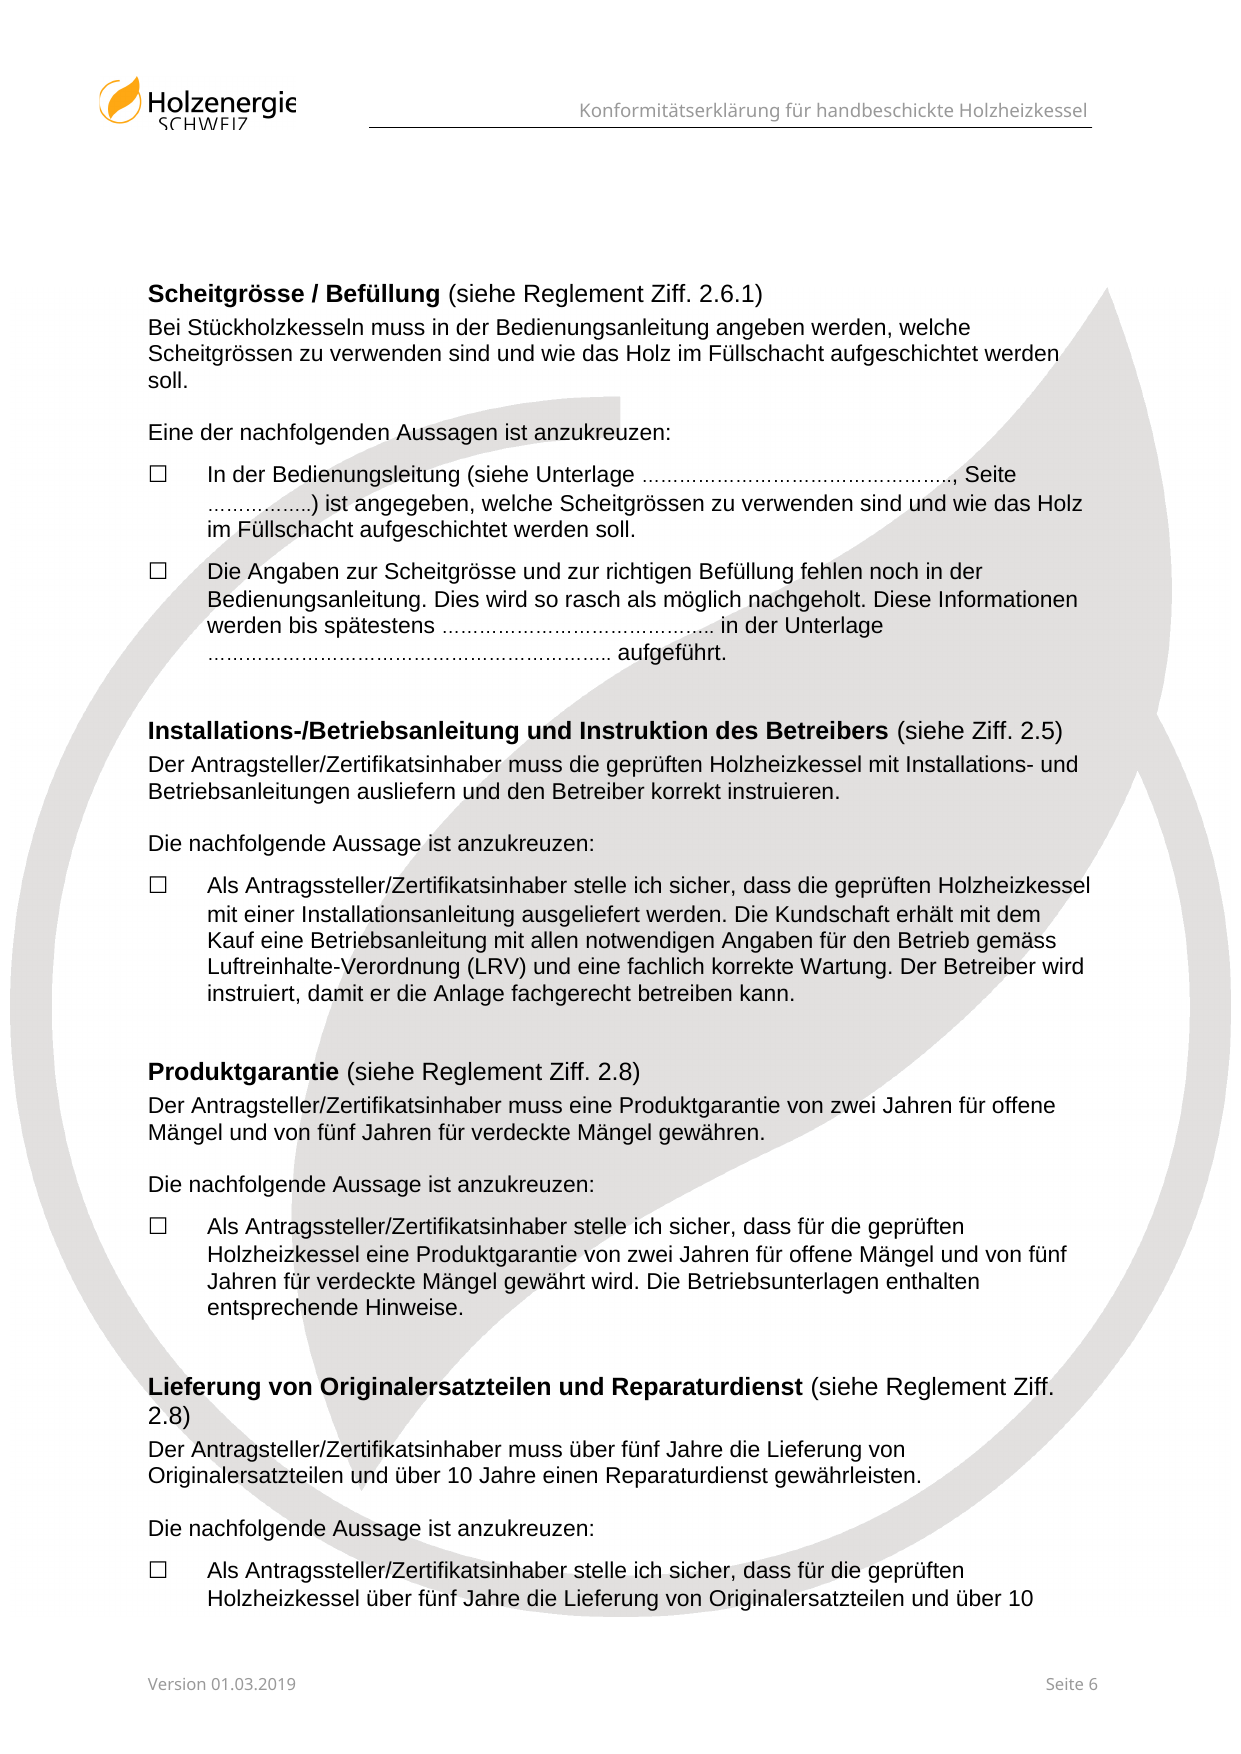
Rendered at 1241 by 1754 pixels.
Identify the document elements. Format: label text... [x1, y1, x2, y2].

text Bei Stückholzkesseln muss in der Bedienungsanleitung angeben werden, welche Scheitgrössen zu verwenden sind und wie das Holz im Füllschacht aufgeschichtet werden soll. [148, 314, 1092, 393]
text Die nachfolgende Aussage ist anzukreuzen: [148, 830, 1092, 857]
text Der Antragsteller/Zertifikatsinhaber muss die geprüften Holzheizkessel mit Installations- und Betriebsanleitungen ausliefern und den Betreiber korrekt instruieren. [148, 751, 1092, 804]
text Als Antragssteller/Zertifikatsinhaber stelle ich sicher, dass die geprüften Holzheizkessel mit einer Installationsanleitung ausgeliefert werden. Die Kundschaft erhält mit dem Kauf eine Betriebsanleitung mit allen notwendigen Angaben für den Betrieb gemäss Luftreinhalte-Verordnung (LRV) und eine fachlich korrekte Wartung. Der Betreiber wird instruiert, damit er die Anlage fachgerecht betreiben kann. [148, 869, 1092, 1006]
subtitle Installations-/Betriebsanleitung und Instruktion des Betreibers (siehe Ziff. 2.5) [148, 716, 1092, 745]
text Als Antragssteller/Zertifikatsinhaber stelle ich sicher, dass für die geprüften Holzheizkessel eine Produktgarantie von zwei Jahren für offene Mängel und von fünf Jahren für verdeckte Mängel gewährt wird. Die Betriebsunterlagen enthalten entsprechende Hinweise. [148, 1210, 1092, 1321]
subtitle Lieferung von Originalersatzteilen und Reparaturdienst (siehe Reglement Ziff. 2.8) [148, 1372, 1092, 1429]
text In der Bedienungsleitung (siehe Unterlage , Seite ) ist angegeben, welche Scheitgrössen zu verwenden sind und wie das Holz im Füllschacht aufgeschichtet werden soll. [148, 458, 1092, 542]
text Die nachfolgende Aussage ist anzukreuzen: [148, 1515, 1092, 1541]
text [148, 1553, 1092, 1611]
text Eine der nachfolgenden Aussagen ist anzukreuzen: [148, 419, 1092, 446]
text Die Angaben zur Scheitgrösse und zur richtigen Befüllung fehlen noch in der Bedienungsanleitung. Dies wird so rasch als möglich nachgeholt. Diese Informationen werden bis spätestens in der Unterlage aufgeführt. [148, 555, 1092, 665]
text Die nachfolgende Aussage ist anzukreuzen: [148, 1171, 1092, 1198]
text Der Antragsteller/Zertifikatsinhaber muss eine Produktgarantie von zwei Jahren für offene Mängel und von fünf Jahren für verdeckte Mängel gewähren. [148, 1092, 1092, 1145]
subtitle Produktgarantie (siehe Reglement Ziff. 2.8) [148, 1057, 1092, 1086]
picture [98, 76, 296, 130]
subtitle Scheitgrösse / Befüllung (siehe Reglement Ziff. 2.6.1) [148, 279, 1092, 308]
text Der Antragsteller/Zertifikatsinhaber muss über fünf Jahre die Lieferung von Originalersatzteilen und über 10 Jahre einen Reparaturdienst gewährleisten. [148, 1436, 1092, 1488]
